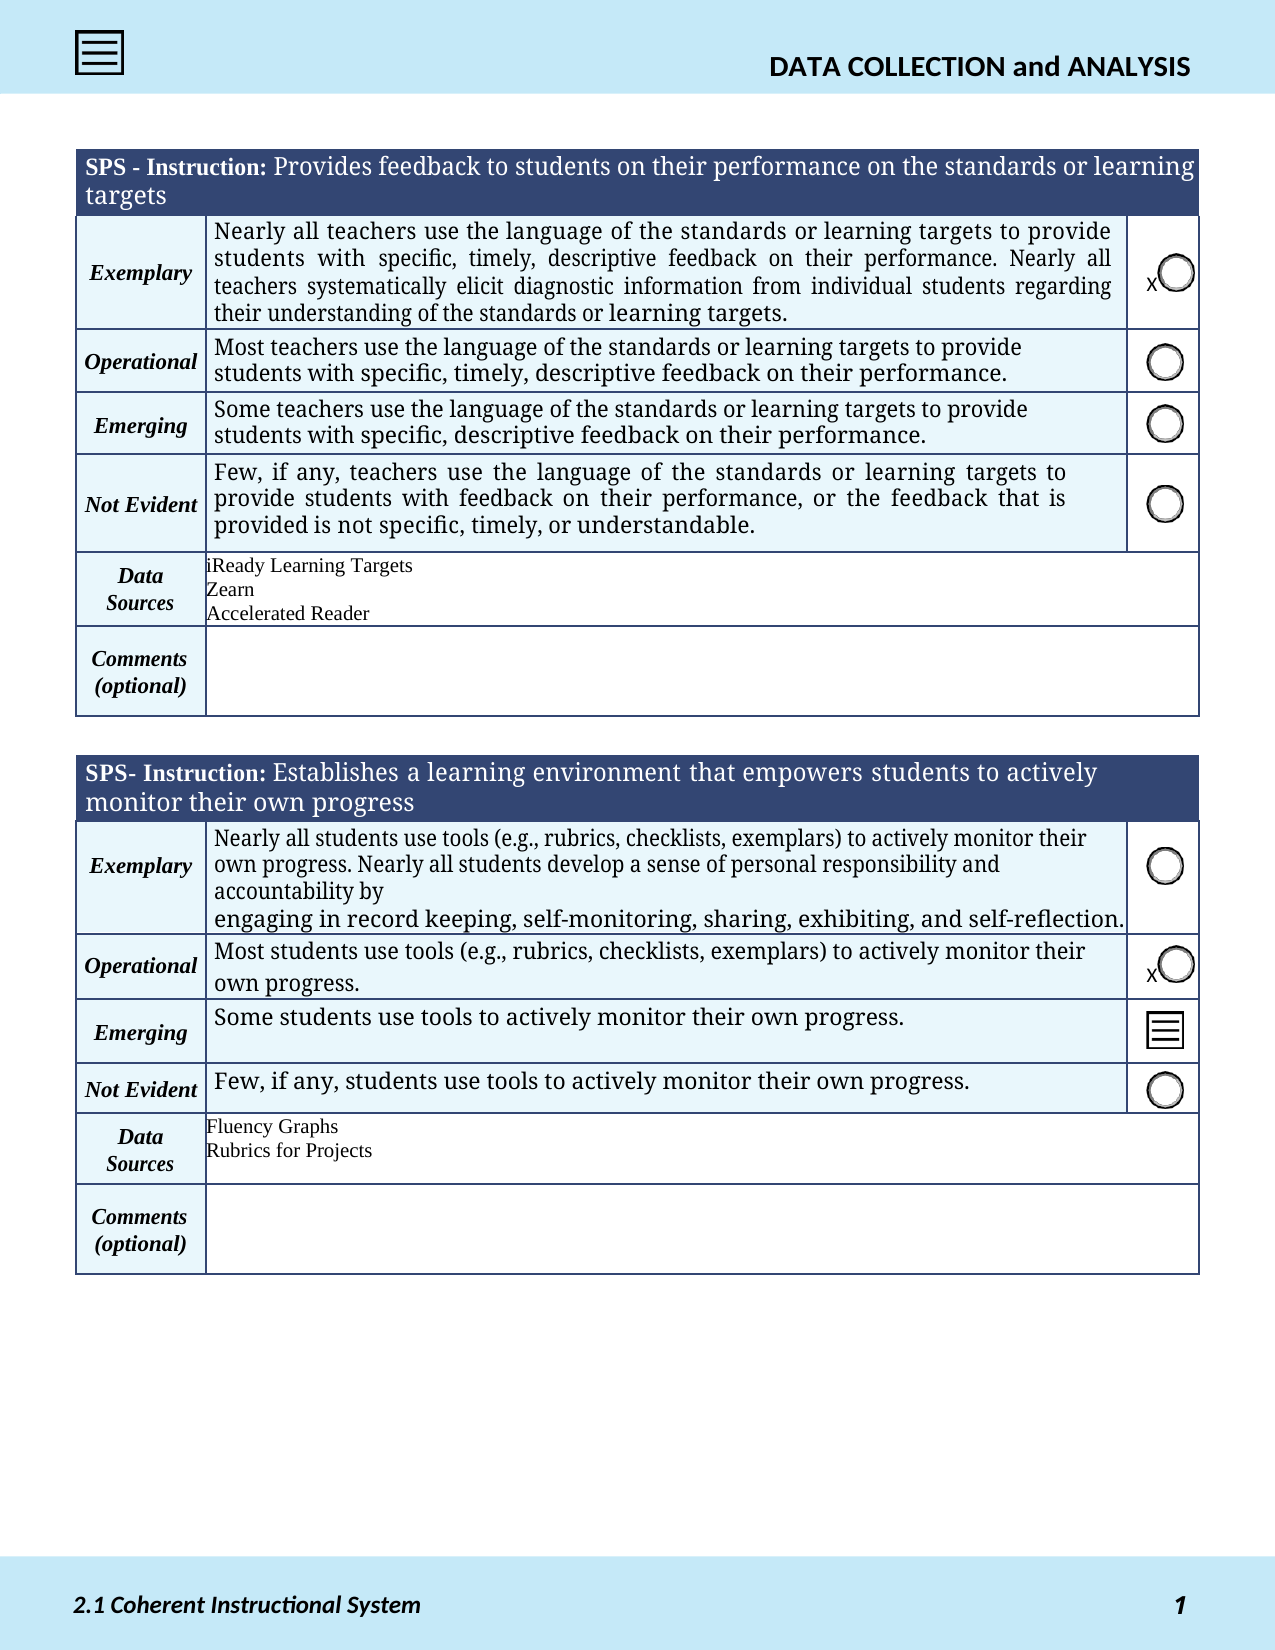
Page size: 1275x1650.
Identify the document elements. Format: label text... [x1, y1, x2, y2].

table_cell Some students use tools to actively monitor their own progress. [207, 1000, 1126, 1062]
picture [75, 30, 124, 75]
table_cell X [1128, 216, 1198, 328]
table_cell [1127, 1185, 1198, 1273]
table_cell Few, if any, students use tools to actively monitor their own progress. [207, 1064, 1126, 1112]
table_cell [1128, 455, 1198, 551]
table_cell Most students use tools (e.g., rubrics, checklists, exemplars) to actively monitor their own progress. [207, 935, 1126, 998]
table_cell Nearly all students use tools (e.g., rubrics, checklists, exemplars) to actively monitor their own progress. Nearly all students develop a sense of personal responsibility and accountability by engaging in record keeping, self-monitoring, sharing, exhibiting, and self-reflection. [207, 822, 1126, 932]
table_cell Emerging [77, 1000, 205, 1062]
table_cell Nearly all teachers use the language of the standards or learning targets to provide students with specific, timely, descriptive feedback on their performance. Nearly all teachers systematically elicit diagnostic information from individual students regarding their understanding of the standards or learning targets. [207, 216, 1126, 328]
table_cell Data Sources [77, 1114, 205, 1183]
picture [1157, 945, 1195, 983]
table_cell Comments (optional) [77, 1185, 205, 1273]
table_cell Some teachers use the language of the standards or learning targets to provide students with specific, descriptive feedback on their performance. [207, 393, 1126, 453]
table_cell Operational [77, 935, 205, 998]
table_cell Fluency Graphs Rubrics for Projects [207, 1114, 1127, 1183]
table_cell iReady Learning Targets Zearn Accelerated Reader [207, 553, 1127, 625]
picture [1157, 253, 1195, 292]
picture [1146, 485, 1184, 523]
picture [1146, 404, 1184, 443]
picture [1146, 1071, 1184, 1109]
table_cell [1127, 553, 1198, 625]
table_header SPS - Instruction: Provides feedback to students on their performance on the standards or learning targets [76, 149, 1199, 216]
table_cell [1128, 330, 1198, 391]
picture [1146, 1011, 1184, 1049]
table_cell Emerging [77, 393, 205, 453]
text DATA COLLECTION and ANALYSIS [769, 48, 1275, 84]
picture [1146, 343, 1184, 381]
table_cell Few, if any, teachers use the language of the standards or learning targets to provide students with feedback on their performance, or the feedback that is provided is not specific, timely, or understandable. [207, 455, 1126, 551]
table_cell Exemplary [77, 216, 205, 328]
table_cell [1127, 627, 1198, 715]
table_cell [207, 627, 1127, 715]
table_cell [207, 1185, 1127, 1273]
table_cell [1128, 822, 1198, 932]
table_cell Most teachers use the language of the standards or learning targets to provide students with specific, timely, descriptive feedback on their performance. [207, 330, 1126, 391]
table_cell [1128, 393, 1198, 453]
table_cell Exemplary [77, 822, 205, 932]
table_cell Data Sources [77, 553, 205, 625]
table_cell [1128, 1000, 1198, 1062]
table_cell Not Evident [77, 1064, 205, 1112]
table_cell [1127, 1114, 1198, 1183]
table_cell Comments (optional) [77, 627, 205, 715]
table_header SPS- Instruction: Establishes a learning environment that empowers students to actively monitor their own progress [76, 755, 1199, 820]
table_cell X [1128, 935, 1198, 998]
picture [1146, 847, 1184, 885]
table_cell Operational [77, 330, 205, 391]
table_cell Not Evident [77, 455, 205, 551]
table_cell [1128, 1064, 1198, 1112]
